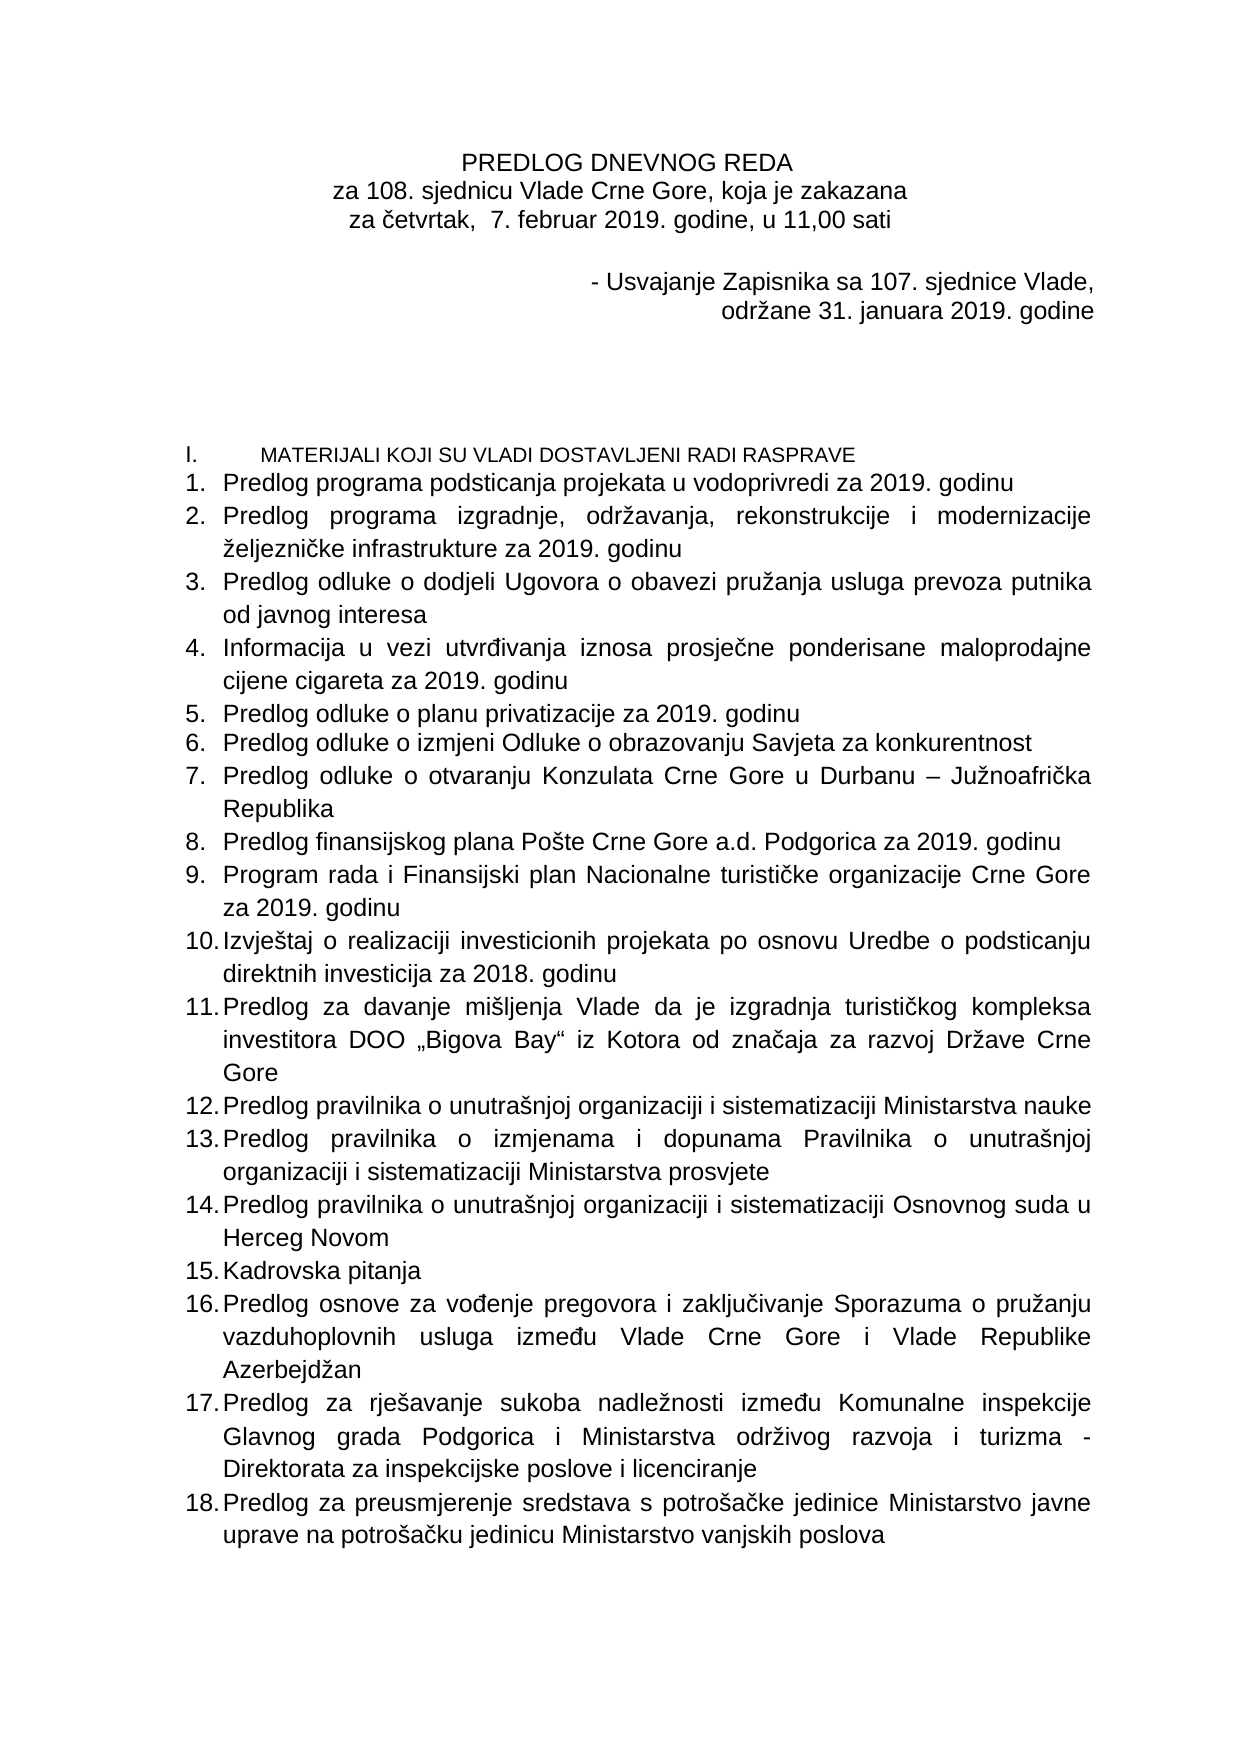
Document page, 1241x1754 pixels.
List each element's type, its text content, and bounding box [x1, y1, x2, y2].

list Predlog odluke o planu privatizacije za 2019. godinu [185, 699, 1093, 728]
list Predlog odluke o otvaranju Konzulata Crne Gore u Durbanu – Južnoafrička Republika [185, 761, 1093, 823]
list Predlog odluke o izmjeni Odluke o obrazovanju Savjeta za konkurentnost [185, 728, 1093, 757]
list Predlog programa podsticanja projekata u vodoprivredi za 2019. godinu [185, 468, 1093, 497]
text za četvrtak, 7. februar 2019. godine, u 11,00 sati [148, 205, 1093, 234]
list Predlog odluke o dodjeli Ugovora o obavezi pružanja usluga prevoza putnika od javnog interesa [185, 567, 1093, 629]
list Predlog pravilnika o izmjenama i dopunama Pravilnika o unutrašnjoj organizaciji i sistematizaciji Ministarstva prosvjete [185, 1124, 1093, 1186]
text za 108. sjednicu Vlade Crne Gore, koja je zakazana [148, 176, 1093, 205]
list Predlog pravilnika o unutrašnjoj organizaciji i sistematizaciji Osnovnog suda u Herceg Novom [185, 1190, 1093, 1252]
list Predlog programa izgradnje, održavanja, rekonstrukcije i modernizacije željezničke infrastrukture za 2019. godinu [185, 501, 1093, 563]
text održane 31. januara 2019. godine [223, 296, 1095, 324]
text PREDLOG DNEVNOG REDA [148, 148, 1093, 176]
list Predlog finansijskog plana Pošte Crne Gore a.d. Podgorica za 2019. godinu [185, 827, 1093, 856]
list Predlog pravilnika o unutrašnjoj organizaciji i sistematizaciji Ministarstva nauke [185, 1091, 1093, 1120]
list Predlog za davanje mišljenja Vlade da je izgradnja turističkog kompleksa investitora DOO „Bigova Bay“ iz Kotora od značaja za razvoj Države Crne Gore [185, 992, 1093, 1087]
list Predlog osnove za vođenje pregovora i zaključivanje Sporazuma o pružanju vazduhoplovnih usluga između Vlade Crne Gore i Vlade Republike Azerbejdžan [185, 1289, 1093, 1384]
list Informacija u vezi utvrđivanja iznosa prosječne ponderisane maloprodajne cijene cigareta za 2019. godinu [185, 633, 1093, 695]
list Predlog za preusmjerenje sredstava s potrošačke jedinice Ministarstvo javne uprave na potrošačku jedinicu Ministarstvo vanjskih poslova [185, 1487, 1093, 1549]
list Program rada i Finansijski plan Nacionalne turističke organizacije Crne Gore za 2019. godinu [185, 860, 1093, 922]
list Kadrovska pitanja [185, 1256, 1093, 1285]
list Izvještaj o realizaciji investicionih projekata po osnovu Uredbe o podsticanju direktnih investicija za 2018. godinu [185, 926, 1093, 988]
text - Usvajanje Zapisnika sa 107. sjednice Vlade, [223, 267, 1095, 296]
list MATERIJALI KOJI SU VLADI DOSTAVLJENI RADI RASPRAVE [185, 439, 1093, 468]
list Predlog za rješavanje sukoba nadležnosti između Komunalne inspekcije Glavnog grada Podgorica i Ministarstva održivog razvoja i turizma - Direktorata za inspekcijske poslove i licenciranje [185, 1388, 1093, 1483]
